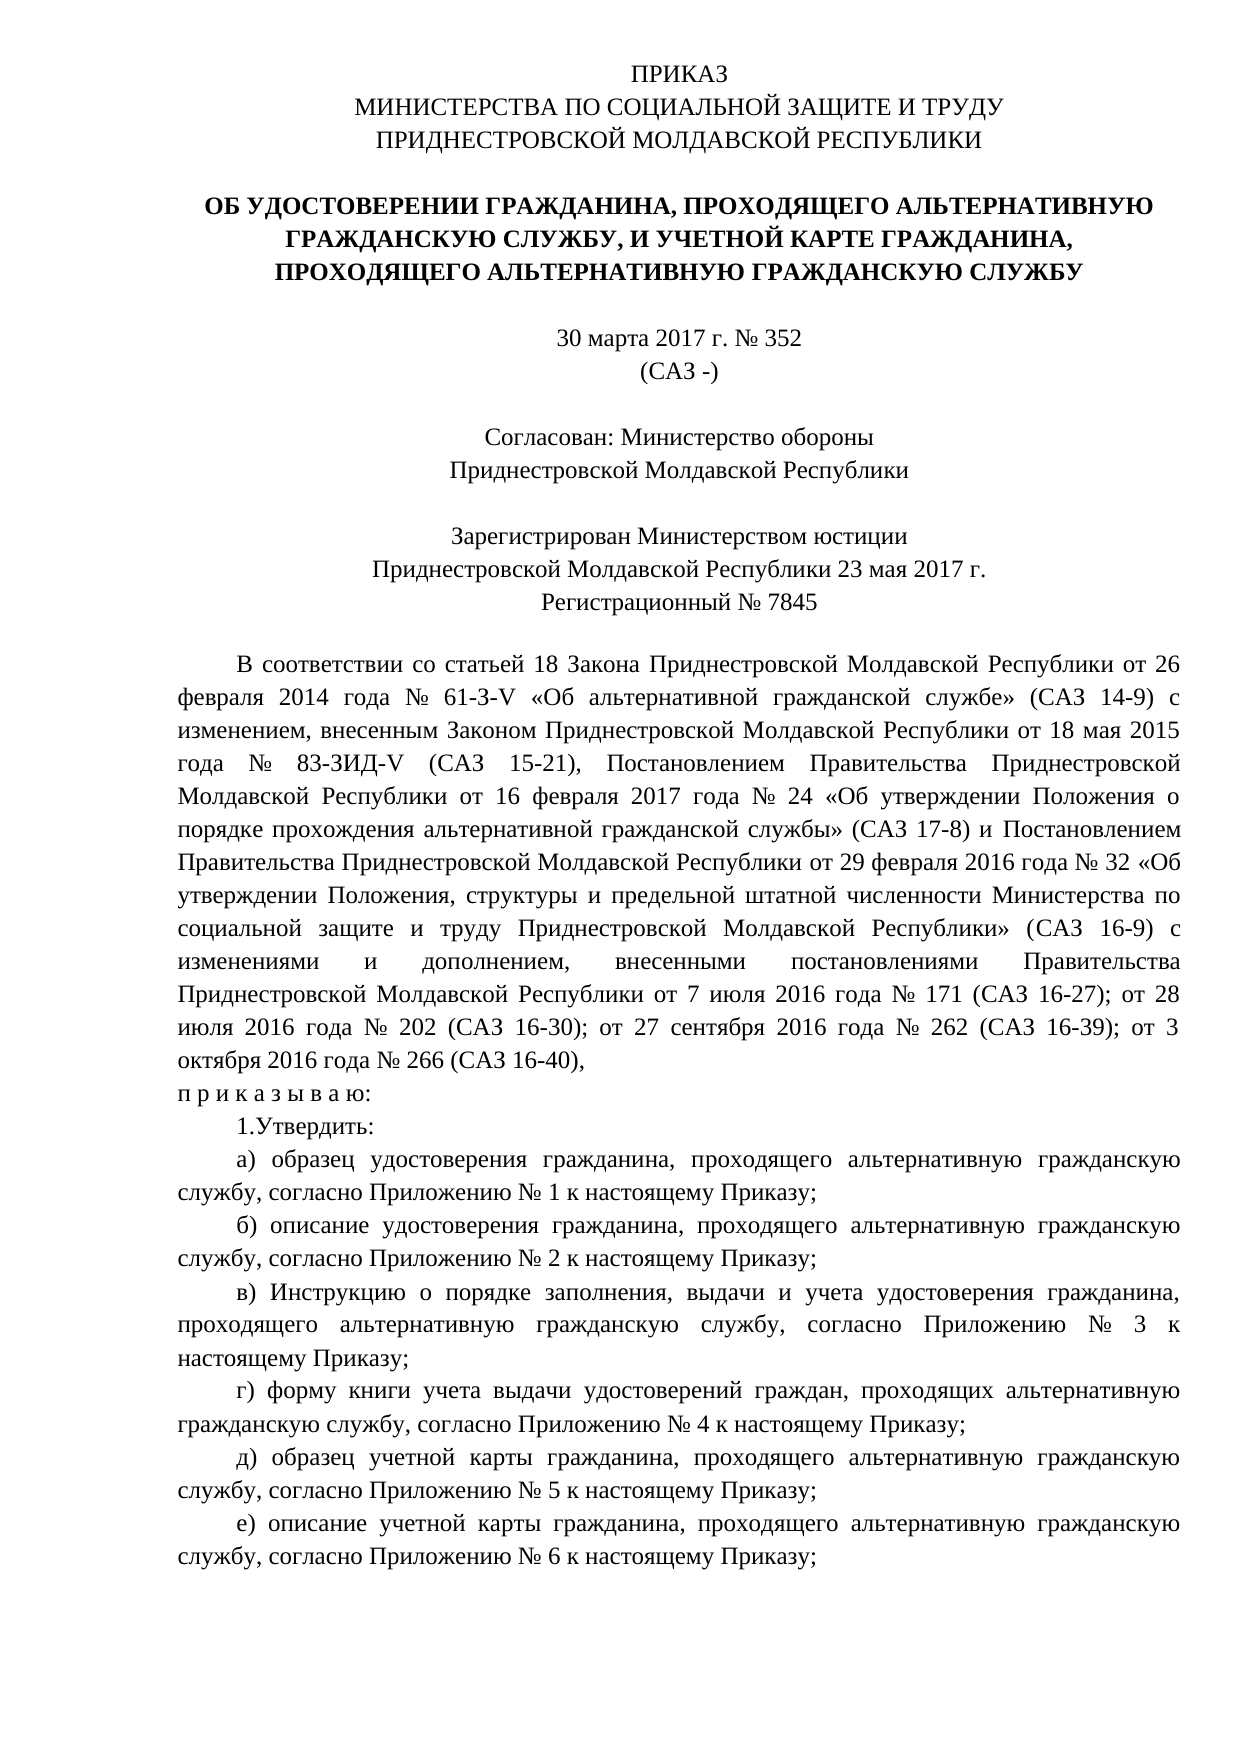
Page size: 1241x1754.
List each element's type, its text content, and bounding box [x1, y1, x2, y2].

text ОБ УДОСТОВЕРЕНИИ ГРАЖДАНИНА, ПРОХОДЯЩЕГО АЛЬТЕРНАТИВНУЮ ГРАЖДАНСКУЮ СЛУЖБУ, И УЧЕТНОЙ КАРТЕ ГРАЖДАНИНА, [177, 191, 1181, 253]
text Согласован: Министерство обороны [177, 422, 1181, 451]
text а) образец удостоверения гражданина, проходящего альтернативную гражданскую службу, согласно Приложению № 1 к настоящему Приказу; [177, 1144, 1181, 1206]
text ПРОХОДЯЩЕГО АЛЬТЕРНАТИВНУЮ ГРАЖДАНСКУЮ СЛУЖБУ [177, 257, 1181, 286]
text п р и к а з ы в а ю: [177, 1078, 1181, 1107]
text Приднестровской Молдавской Республики 23 мая 2017 г. [177, 554, 1181, 583]
text в) Инструкцию о порядке заполнения, выдачи и учета удостоверения гражданина, проходящего альтернативную гражданскую службу, согласно Приложению № 3 к настоящему Приказу; [177, 1277, 1181, 1371]
text В соответствии со статьей 18 Закона Приднестровской Молдавской Республики от 26 февраля 2014 года № 61-З-V «Об альтернативной гражданской службе» (САЗ 14-9) с изменением, внесенным Законом Приднестровской Молдавской Республики от 18 мая 2015 года № 83-ЗИД-V (САЗ 15-21), Постановлением Правительства Приднестровской Молдавской Республики от 16 февраля 2017 года № 24 «Об утверждении Положения о порядке прохождения альтернативной гражданской службы» (САЗ 17-8) и Постановлением Правительства Приднестровской Молдавской Республики от 29 февраля 2016 года № 32 «Об утверждении Положения, структуры и предельной штатной численности Министерства по социальной защите и труду Приднестровской Молдавской Республики» (САЗ 16-9) с изменениями и дополнением, внесенными постановлениями Правительства Приднестровской Молдавской Республики от 7 июля 2016 года № 171 (САЗ 16-27); от 28 июля 2016 года № 202 (САЗ 16-30); от 27 сентября 2016 года № 262 (САЗ 16-39); от 3 октября 2016 года № 266 (САЗ 16-40), [177, 649, 1181, 1074]
text 1.Утвердить: [177, 1111, 1181, 1140]
text б) описание удостоверения гражданина, проходящего альтернативную гражданскую службу, согласно Приложению № 2 к настоящему Приказу; [177, 1211, 1181, 1272]
text д) образец учетной карты гражданина, проходящего альтернативную гражданскую службу, согласно Приложению № 5 к настоящему Приказу; [177, 1442, 1181, 1503]
text Зарегистрирован Министерством юстиции [177, 521, 1181, 550]
text Регистрационный № 7845 [177, 587, 1181, 616]
text е) описание учетной карты гражданина, проходящего альтернативную гражданскую службу, согласно Приложению № 6 к настоящему Приказу; [177, 1508, 1181, 1569]
text Приднестровской Молдавской Республики [177, 455, 1181, 484]
text МИНИСТЕРСТВА ПО СОЦИАЛЬНОЙ ЗАЩИТЕ И ТРУДУ [177, 92, 1181, 121]
text ПРИДНЕСТРОВСКОЙ МОЛДАВСКОЙ РЕСПУБЛИКИ [177, 125, 1181, 154]
text г) форму книги учета выдачи удостоверений граждан, проходящих альтернативную гражданскую службу, согласно Приложению № 4 к настоящему Приказу; [177, 1376, 1181, 1437]
text (САЗ -) [177, 356, 1181, 385]
text 30 марта 2017 г. № 352 [177, 323, 1181, 352]
text ПРИКАЗ [177, 59, 1181, 88]
